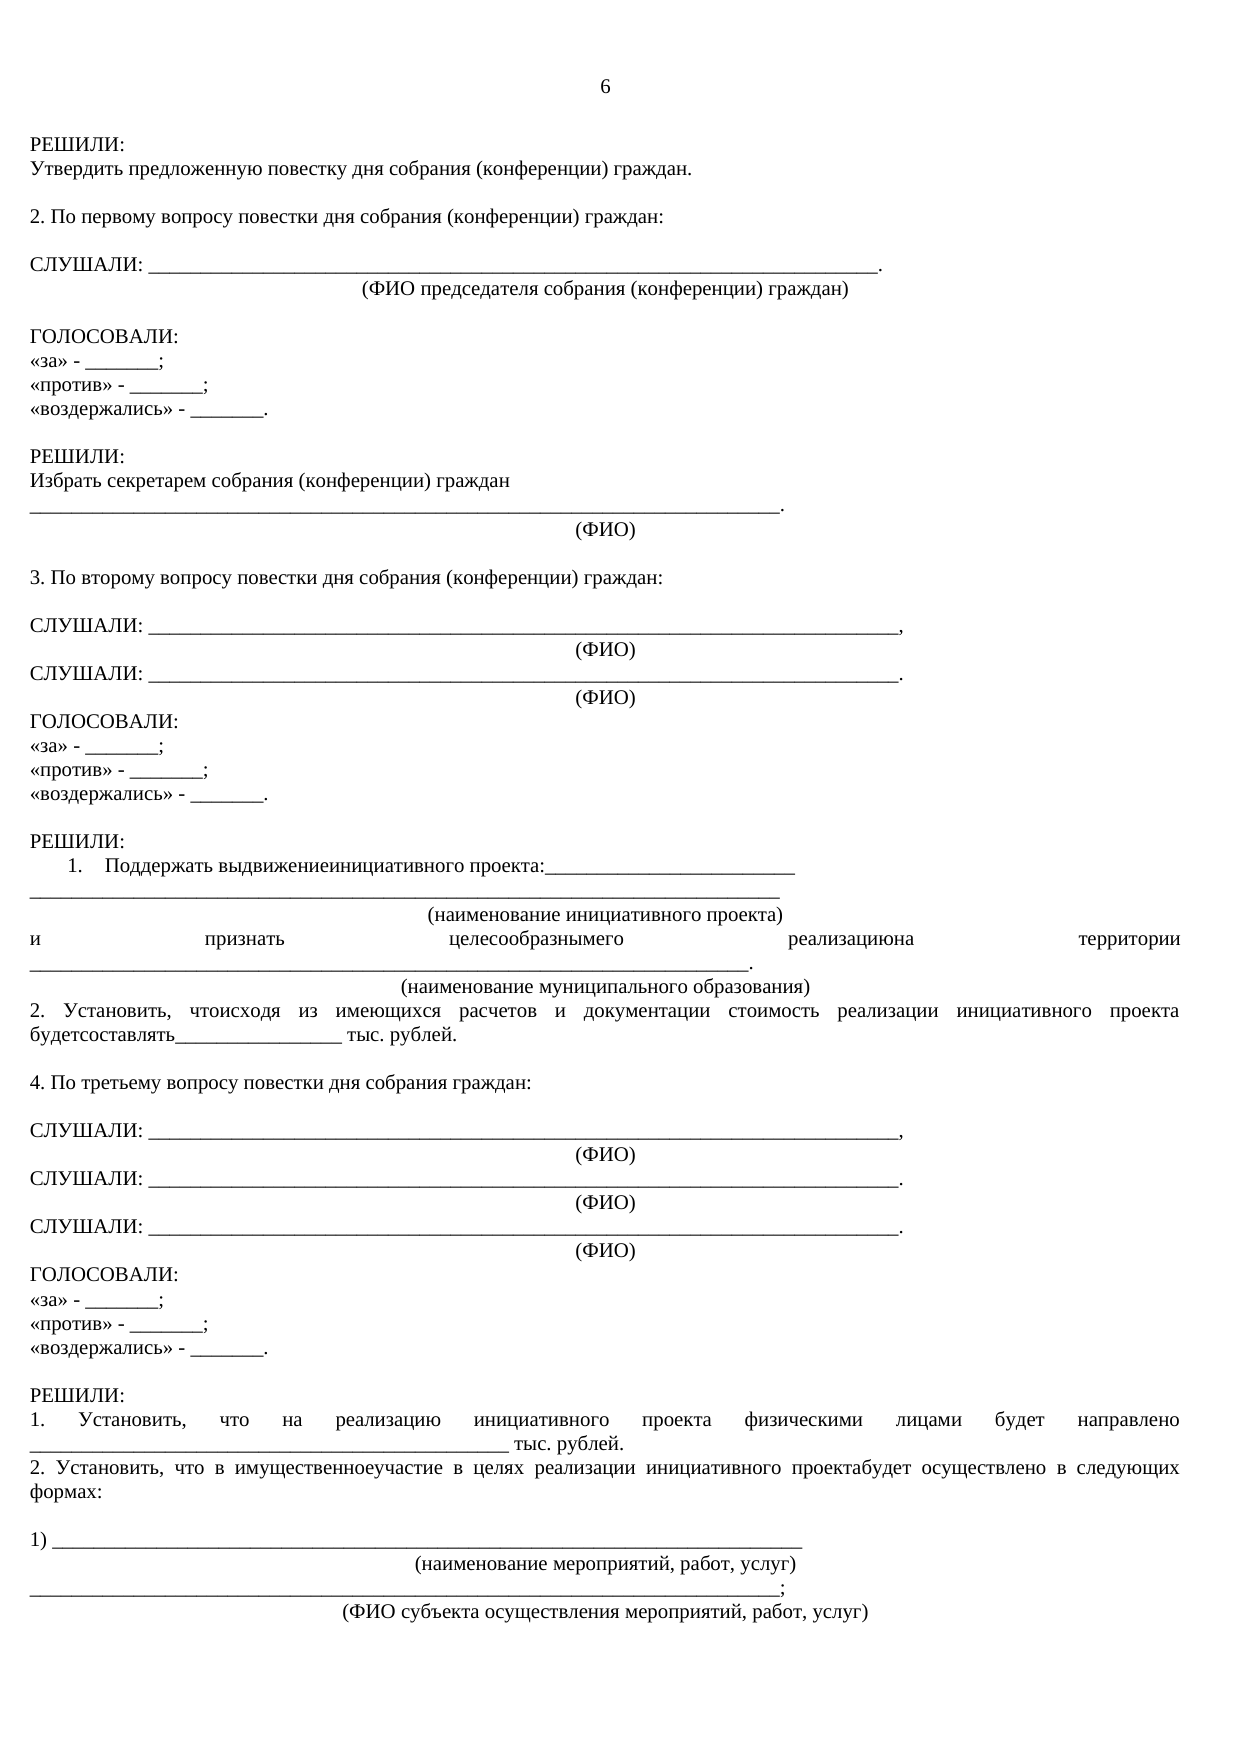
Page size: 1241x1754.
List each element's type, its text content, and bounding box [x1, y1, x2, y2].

text ГОЛОСОВАЛИ: [29, 1262, 1181, 1286]
text 2. Установить, чтоисходя из имеющихся расчетов и документации стоимость реализации инициативного проекта будетсоставлять________________ тыс. рублей. [29, 998, 1181, 1046]
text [29, 1551, 1181, 1575]
text СЛУШАЛИ: ________________________________________________________________________. [29, 661, 1181, 685]
text 2. Установить, что в имущественноеучастие в целях реализации инициативного проектабудет осуществлено в следующих формах: [29, 1455, 1181, 1503]
text (ФИО) [29, 1142, 1181, 1166]
text (ФИО) [29, 1238, 1181, 1262]
text (ФИО) [29, 1190, 1181, 1214]
text СЛУШАЛИ: ________________________________________________________________________, [29, 1118, 1181, 1142]
text «против» - _______; [29, 757, 1181, 781]
text 2. По первому вопросу повестки дня собрания (конференции) граждан: [29, 204, 1181, 228]
text «за» - _______; [29, 1286, 1181, 1311]
text СЛУШАЛИ: ________________________________________________________________________. [29, 1214, 1181, 1238]
text 1) ________________________________________________________________________ [29, 1527, 1181, 1551]
text РЕШИЛИ: [29, 131, 1181, 156]
text «за» - _______; [29, 348, 1181, 372]
text (ФИО) [29, 685, 1181, 709]
text СЛУШАЛИ: ______________________________________________________________________. [29, 252, 1181, 276]
text «воздержались» - _______. [29, 1334, 1181, 1359]
text «против» - _______; [29, 372, 1181, 396]
text (наименование инициативного проекта) [29, 901, 1181, 926]
text СЛУШАЛИ: ________________________________________________________________________, [29, 613, 1181, 637]
text ________________________________________________________________________ [29, 877, 1181, 901]
text Утвердить предложенную повестку дня собрания (конференции) граждан. [29, 156, 1181, 179]
text 4. По третьему вопросу повестки дня собрания граждан: [29, 1070, 1181, 1094]
text Избрать секретарем собрания (конференции) граждан [29, 468, 1181, 492]
text «за» - _______; [29, 733, 1181, 757]
text 1. Установить, что на реализацию инициативного проекта физическими лицами будет направлено ______________________________________________ тыс. рублей. [29, 1407, 1181, 1455]
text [29, 1575, 1181, 1599]
text ГОЛОСОВАЛИ: [29, 709, 1181, 733]
text ГОЛОСОВАЛИ: [29, 324, 1181, 348]
text СЛУШАЛИ: ________________________________________________________________________. [29, 1166, 1181, 1190]
text «воздержались» - _______. [29, 781, 1181, 805]
list Поддержать выдвижениеинициативного проекта:________________________ [67, 853, 1181, 877]
text (ФИО) [29, 637, 1181, 661]
text ________________________________________________________________________. [29, 492, 1181, 516]
text (ФИО) [29, 516, 1181, 541]
text «против» - _______; [29, 1311, 1181, 1334]
text РЕШИЛИ: [29, 829, 1181, 853]
text (ФИО субъекта осуществления мероприятий, работ, услуг) [29, 1599, 1181, 1623]
text РЕШИЛИ: [29, 444, 1181, 468]
text РЕШИЛИ: [29, 1383, 1181, 1407]
text (ФИО председателя собрания (конференции) граждан) [29, 276, 1181, 300]
text «воздержались» - _______. [29, 396, 1181, 420]
text и признать целесообразнымего реализациюна территории _____________________________________________________________________. [29, 926, 1181, 974]
text 3. По второму вопросу повестки дня собрания (конференции) граждан: [29, 564, 1181, 589]
text (наименование муниципального образования) [29, 974, 1181, 998]
